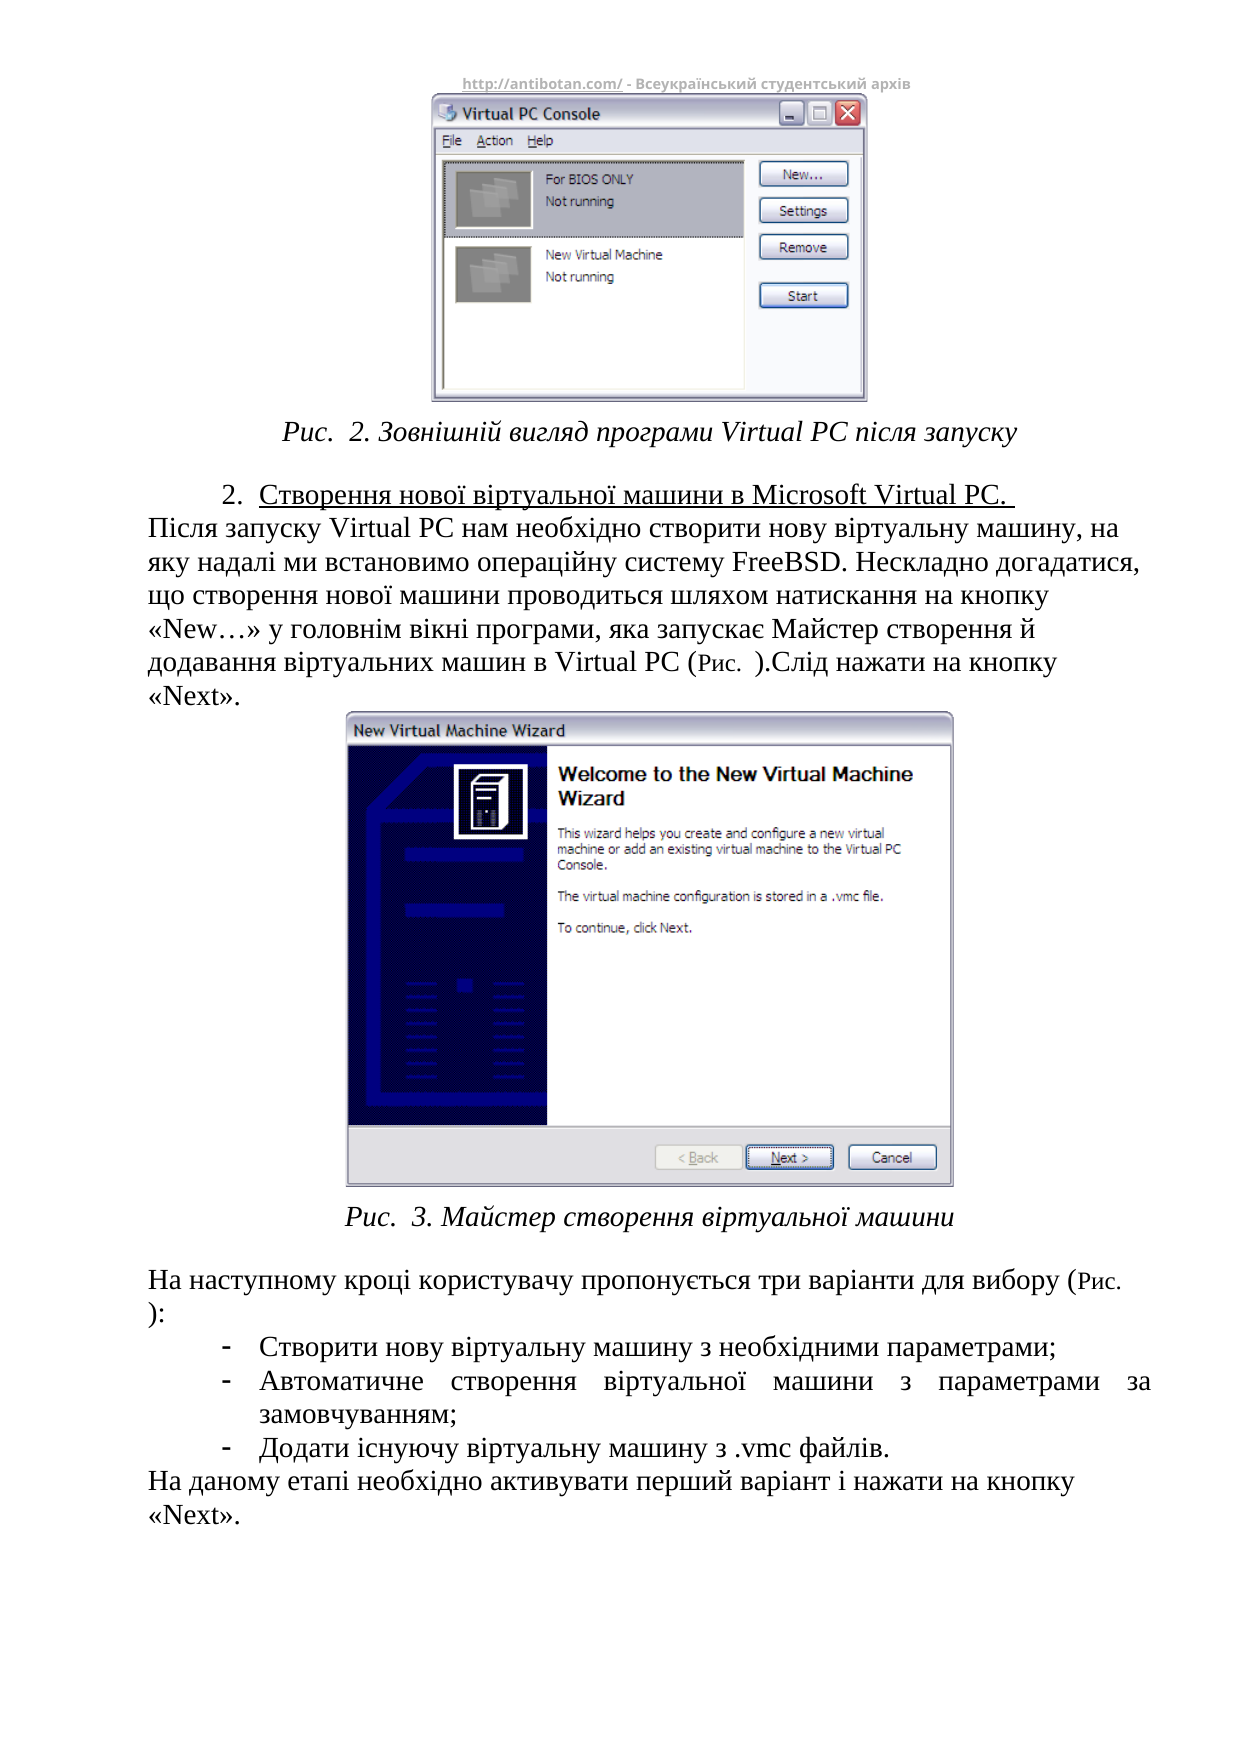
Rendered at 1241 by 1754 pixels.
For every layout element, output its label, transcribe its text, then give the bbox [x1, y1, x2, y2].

list Створити нову віртуальну машину з необхідними параметрами; [221, 1329, 1152, 1363]
text На наступному кроці користувачу пропонується три варіанти для вибору (Рис. 4): [148, 1262, 1152, 1329]
picture [345, 711, 954, 1187]
text На даному етапі необхідно активувати перший варіант і нажати на кнопку «Next». [148, 1463, 1152, 1531]
list Додати існуючу віртуальну машину з .vmc файлів. [221, 1430, 1152, 1463]
picture [431, 93, 868, 402]
text Рис. 2. Зовнішній вигляд програми Virtual PC після запуску [148, 414, 1152, 447]
list Автоматичне створення віртуальної машини з параметрами за замовчуванням; [221, 1363, 1152, 1430]
list Створення нової віртуальної машини в Microsoft Virtual PC. [221, 477, 1152, 510]
text Після запуску Virtual PC нам необхідно створити нову віртуальну машину, на яку надалі ми встановимо операційну систему FreeBSD. Нескладно догадатися, що створення нової машини проводиться шляхом натискання на кнопку «New…» у головнім вікні програми, яка запускає Майстер створення й додавання віртуальних машин в Virtual PC (Рис. 3).Слід нажати на кнопку «Next». [148, 510, 1152, 712]
text Рис. 3. Майстер створення віртуальної машини [148, 1199, 1152, 1233]
